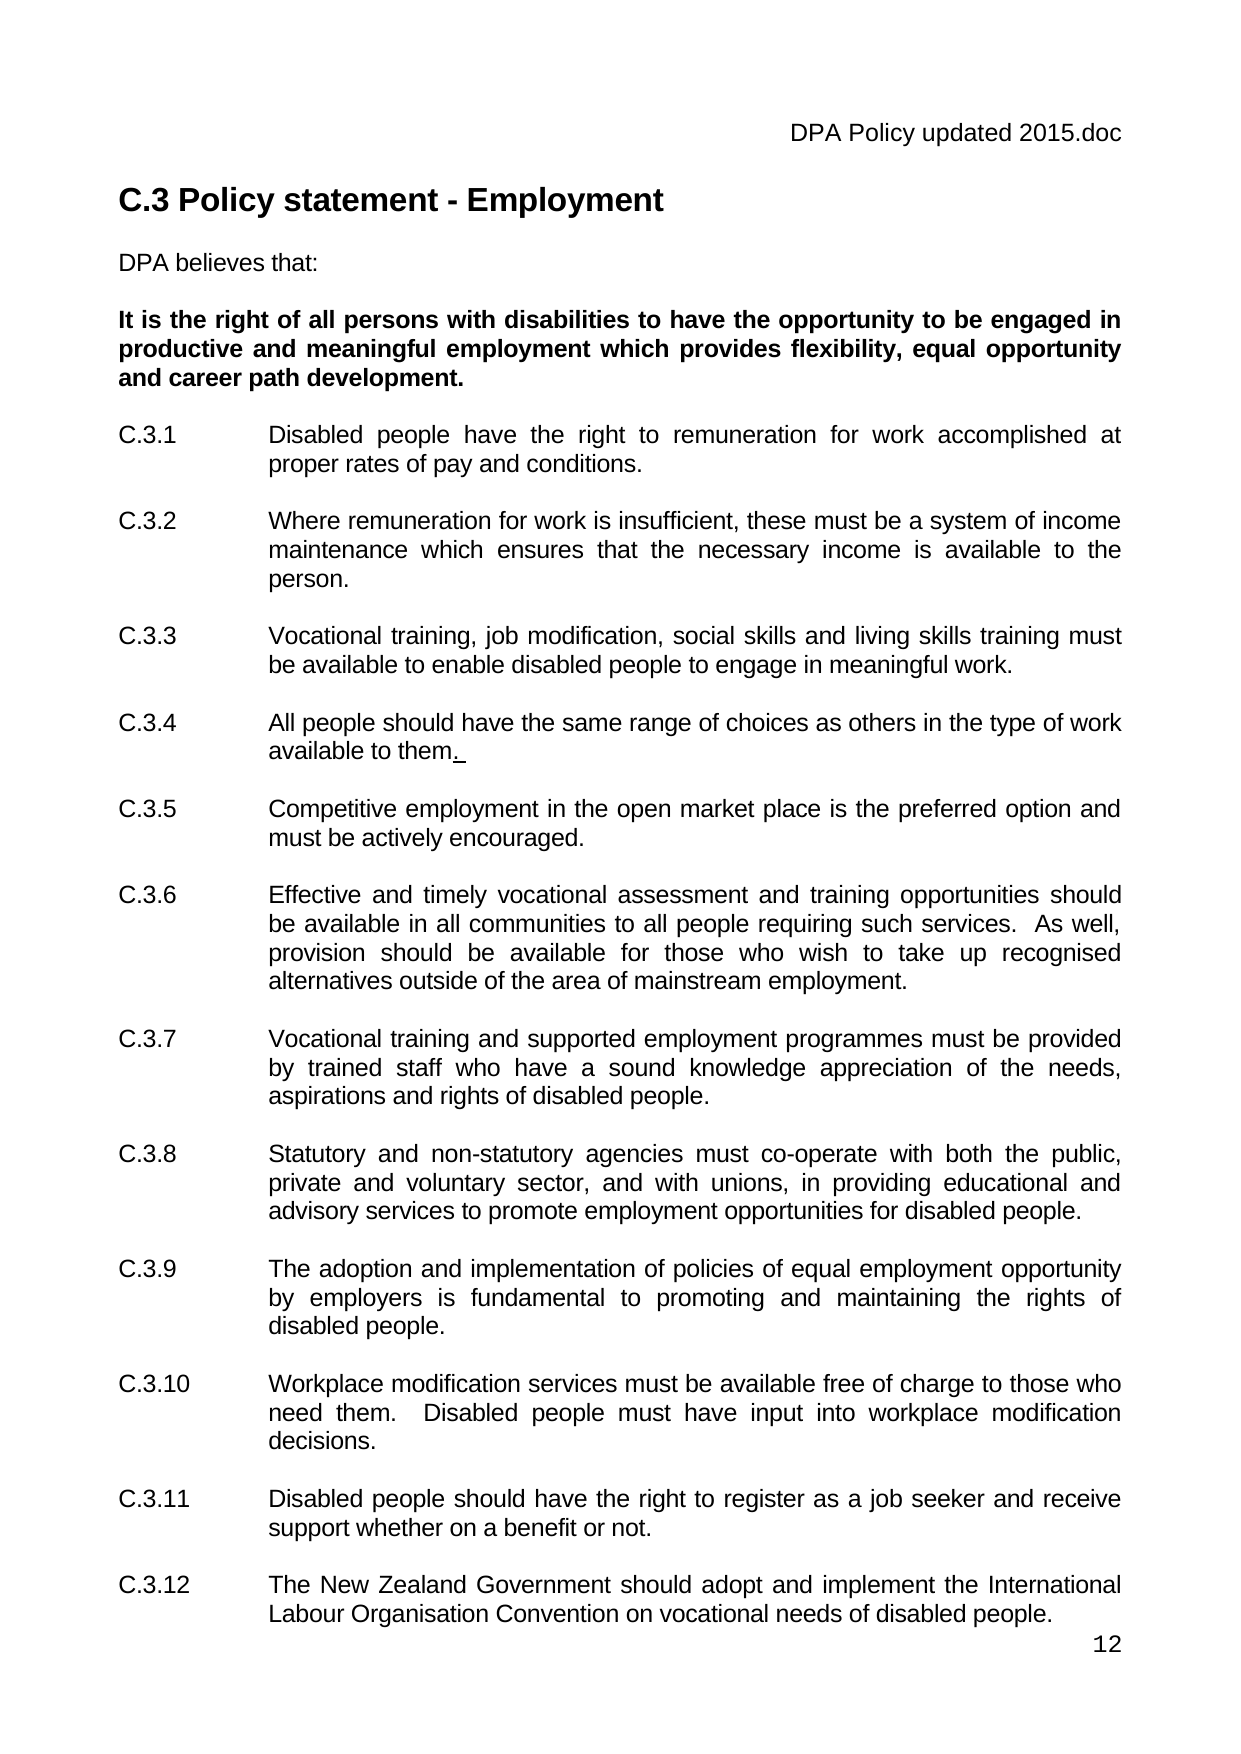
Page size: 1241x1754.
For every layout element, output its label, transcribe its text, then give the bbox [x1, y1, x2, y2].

text C.3.4 All people should have the same range of choices as others in the type of work available to them. [118, 708, 1122, 765]
text C.3.11 Disabled people should have the right to register as a job seeker and receive support whether on a benefit or not. [118, 1484, 1122, 1541]
text C.3.5 Competitive employment in the open market place is the preferred option and must be actively encouraged. [118, 794, 1122, 851]
text C.3.12 The New Zealand Government should adopt and implement the International Labour Organisation Convention on vocational needs of disabled people. [118, 1570, 1122, 1628]
text It is the right of all persons with disabilities to have the opportunity to be engaged in productive and meaningful employment which provides flexibility, equal opportunity and career path development. [118, 305, 1122, 391]
text C.3.1 Disabled people have the right to remuneration for work accomplished at proper rates of pay and conditions. [118, 420, 1122, 478]
text C.3 Policy statement - Employment [118, 180, 1122, 219]
text DPA believes that: [118, 248, 1122, 276]
text C.3.2 Where remuneration for work is insufficient, these must be a system of income maintenance which ensures that the necessary income is available to the person. [118, 506, 1122, 593]
text C.3.3 Vocational training, job modification, social skills and living skills training must be available to enable disabled people to engage in meaningful work. [118, 621, 1122, 679]
text C.3.7 Vocational training and supported employment programmes must be provided by trained staff who have a sound knowledge appreciation of the needs, aspirations and rights of disabled people. [118, 1024, 1122, 1110]
text C.3.10 Workplace modification services must be available free of charge to those who need them. Disabled people must have input into workplace modification decisions. [118, 1369, 1122, 1455]
text C.3.9 The adoption and implementation of policies of equal employment opportunity by employers is fundamental to promoting and maintaining the rights of disabled people. [118, 1254, 1122, 1340]
text C.3.6 Effective and timely vocational assessment and training opportunities should be available in all communities to all people requiring such services. As well, provision should be available for those who wish to take up recognised alternatives outside of the area of mainstream employment. [118, 880, 1122, 995]
text C.3.8 Statutory and non-statutory agencies must co-operate with both the public, private and voluntary sector, and with unions, in providing educational and advisory services to promote employment opportunities for disabled people. [118, 1139, 1122, 1225]
